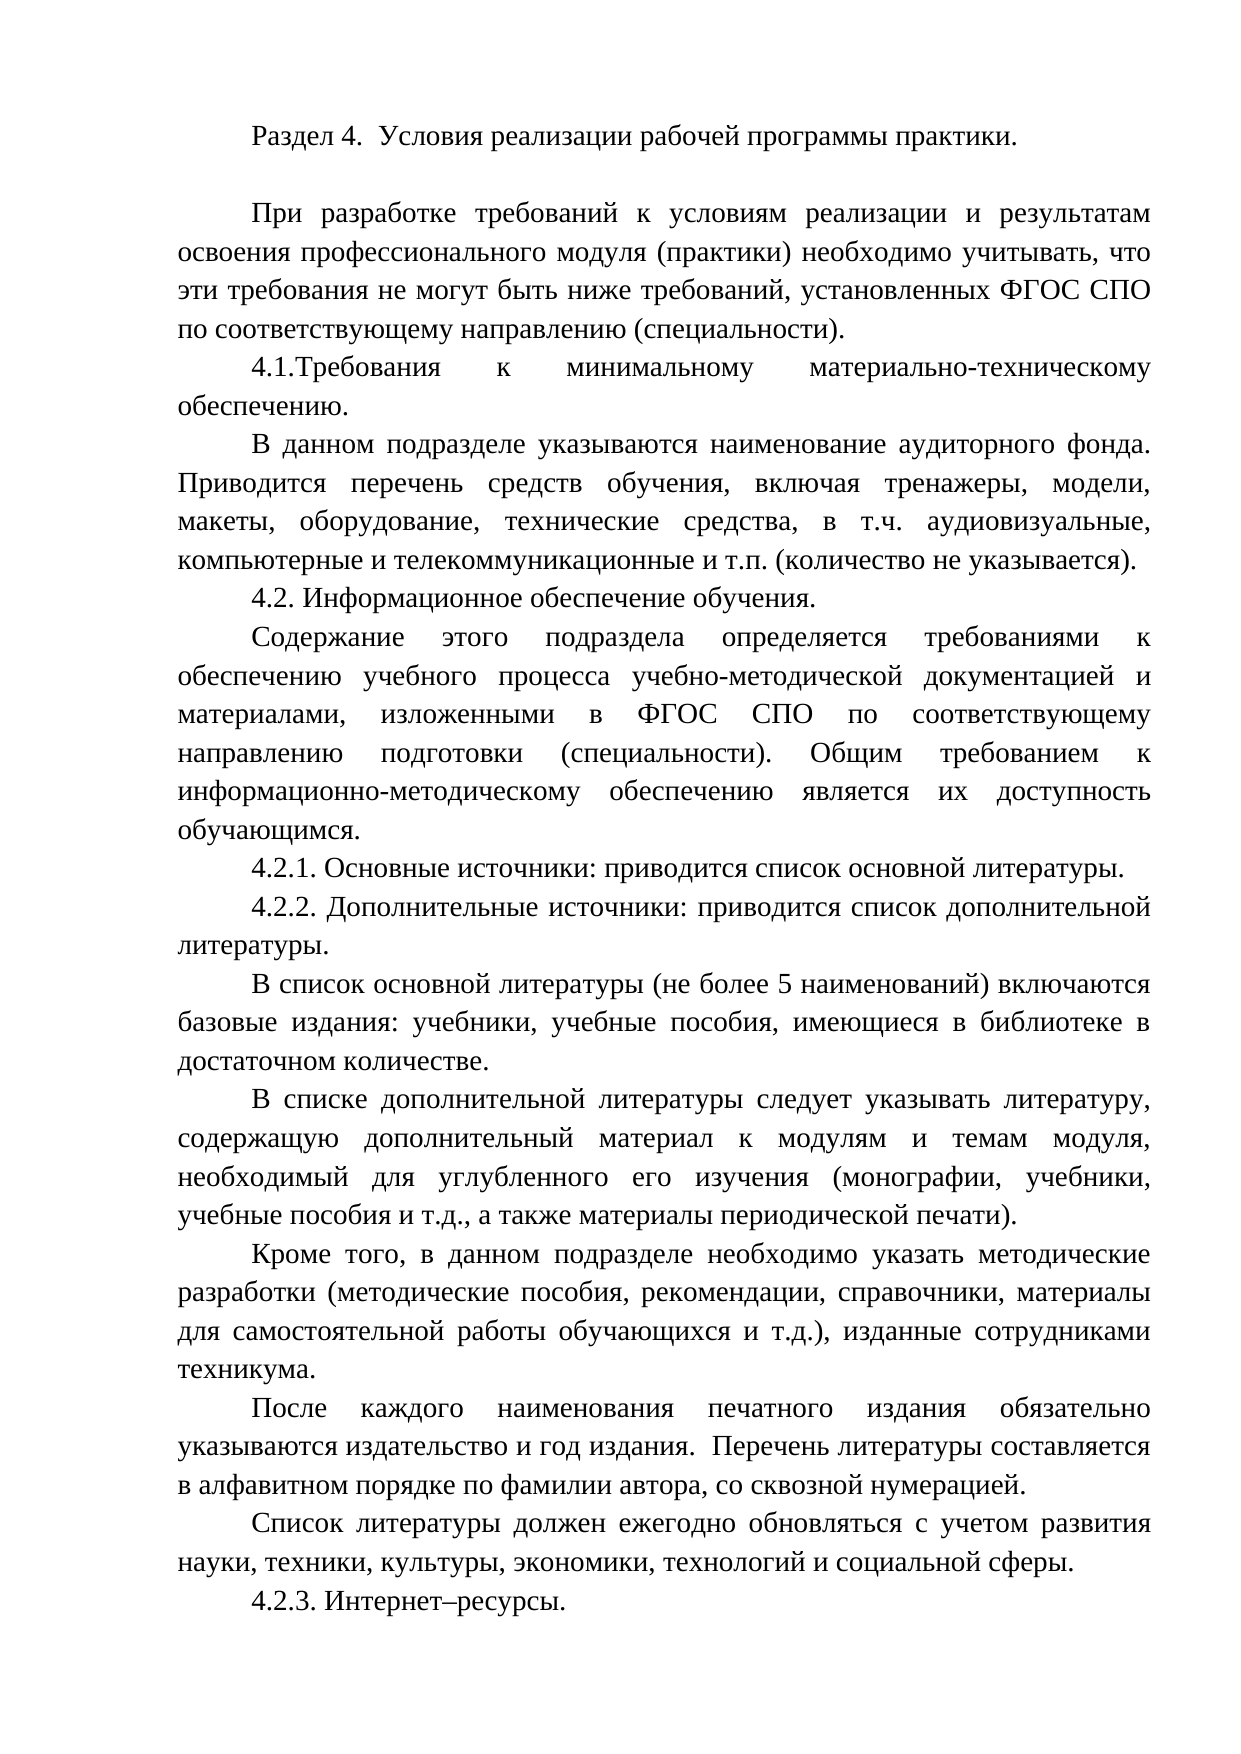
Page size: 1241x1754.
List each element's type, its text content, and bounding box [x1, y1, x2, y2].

text 4.2.2. Дополнительные источники: приводится список дополнительной литературы. [177, 889, 1152, 961]
text 4.2. Информационное обеспечение обучения. [177, 581, 1152, 614]
text При разработке требований к условиям реализации и результатам освоения профессионального модуля (практики) необходимо учитывать, что эти требования не могут быть ниже требований, установленных ФГОС СПО по соответствующему направлению (специальности). [177, 195, 1152, 344]
text В данном подразделе указываются наименование аудиторного фонда. Приводится перечень средств обучения, включая тренажеры, модели, макеты, оборудование, технические средства, в т.ч. аудиовизуальные, компьютерные и телекоммуникационные и т.п. (количество не указывается). [177, 426, 1152, 576]
text 4.2.3. Интернет–ресурсы. [177, 1583, 1152, 1616]
text В список основной литературы (не более 5 наименований) включаются базовые издания: учебники, учебные пособия, имеющиеся в библиотеке в достаточном количестве. [177, 966, 1152, 1077]
text Список литературы должен ежегодно обновляться с учетом развития науки, техники, культуры, экономики, технологий и социальной сферы. [177, 1506, 1152, 1578]
text Содержание этого подраздела определяется требованиями к обеспечению учебного процесса учебно-методической документацией и материалами, изложенными в ФГОС СПО по соответствующему направлению подготовки (специальности). Общим требованием к информационно-методическому обеспечению является их доступность обучающимся. [177, 619, 1152, 845]
text Раздел 4. Условия реализации рабочей программы практики. [177, 118, 1152, 152]
text Кроме того, в данном подразделе необходимо указать методические разработки (методические пособия, рекомендации, справочники, материалы для самостоятельной работы обучающихся и т.д.), изданные сотрудниками техникума. [177, 1236, 1152, 1385]
text В списке дополнительной литературы следует указывать литературу, содержащую дополнительный материал к модулям и темам модуля, необходимый для углубленного его изучения (монографии, учебники, учебные пособия и т.д., а также материалы периодической печати). [177, 1082, 1152, 1231]
text 4.2.1. Основные источники: приводится список основной литературы. [177, 850, 1152, 884]
text После каждого наименования печатного издания обязательно указываются издательство и год издания. Перечень литературы составляется в алфавитном порядке по фамилии автора, со сквозной нумерацией. [177, 1390, 1152, 1501]
text 4.1.Требования к минимальному материально-техническому обеспечению. [177, 349, 1152, 421]
